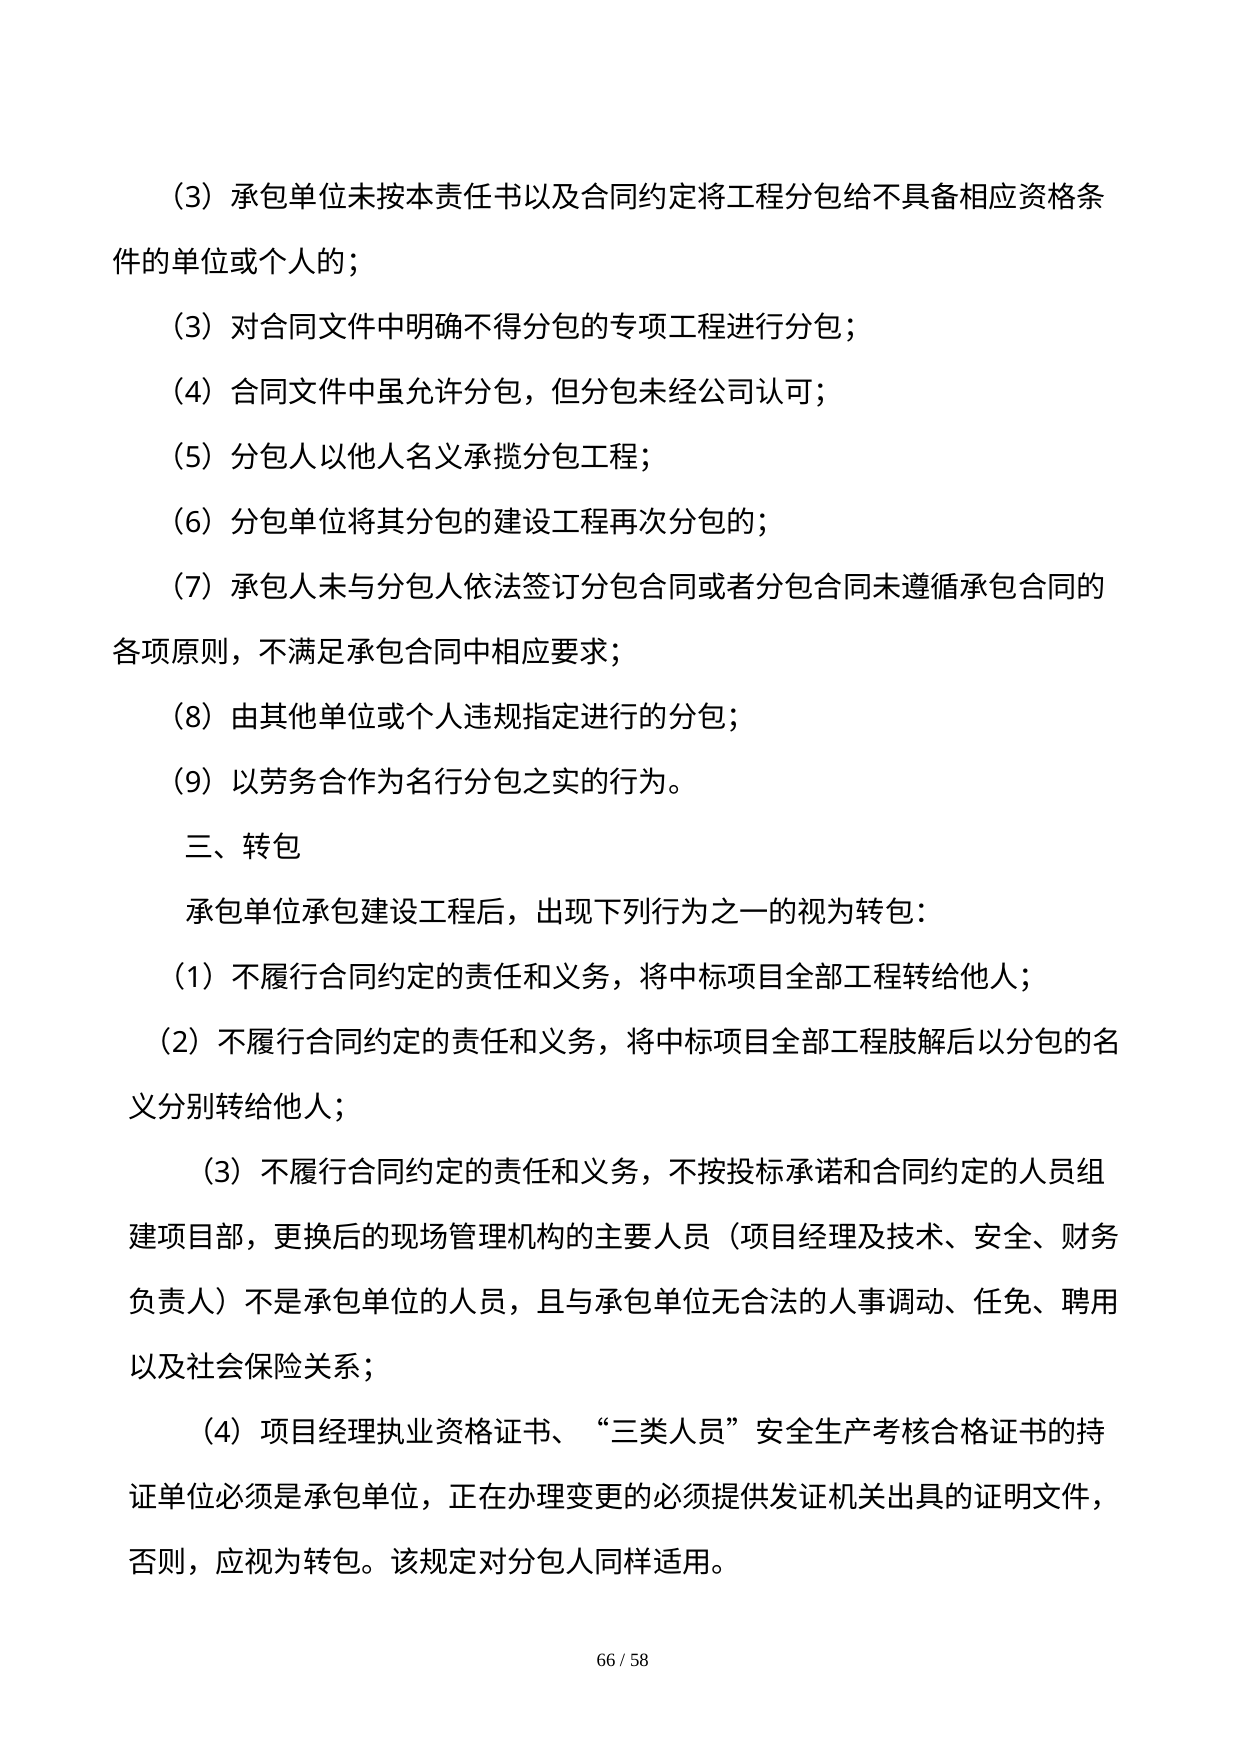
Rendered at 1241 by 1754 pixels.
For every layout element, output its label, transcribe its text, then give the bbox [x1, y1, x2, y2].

text （4）项目经理执业资格证书、“三类人员”安全生产考核合格证书的持证单位必须是承包单位，正在办理变更的必须提供发证机关出具的证明文件，否则，应视为转包。该规定对分包人同样适用。 [128, 1397, 1128, 1592]
text （2）不履行合同约定的责任和义务，将中标项目全部工程肢解后以分包的名义分别转给他人； [128, 1007, 1128, 1137]
text （9）以劳务合作为名行分包之实的行为。 [112, 747, 1128, 812]
text （8）由其他单位或个人违规指定进行的分包； [112, 682, 1128, 747]
text （7）承包人未与分包人依法签订分包合同或者分包合同未遵循承包合同的各项原则，不满足承包合同中相应要求； [112, 552, 1128, 682]
text （6）分包单位将其分包的建设工程再次分包的； [112, 487, 1128, 552]
text （5）分包人以他人名义承揽分包工程； [112, 422, 1128, 487]
text （1）不履行合同约定的责任和义务，将中标项目全部工程转给他人； [112, 942, 1128, 1007]
text （3）对合同文件中明确不得分包的专项工程进行分包； [112, 292, 1128, 357]
text （4）合同文件中虽允许分包，但分包未经公司认可； [112, 357, 1128, 422]
text （3）不履行合同约定的责任和义务，不按投标承诺和合同约定的人员组建项目部，更换后的现场管理机构的主要人员（项目经理及技术、安全、财务负责人）不是承包单位的人员，且与承包单位无合法的人事调动、任免、聘用以及社会保险关系； [128, 1137, 1128, 1397]
text （3）承包单位未按本责任书以及合同约定将工程分包给不具备相应资格条件的单位或个人的； [112, 162, 1128, 292]
text 承包单位承包建设工程后，出现下列行为之一的视为转包： [128, 877, 1128, 942]
text 三、转包 [112, 812, 1128, 877]
